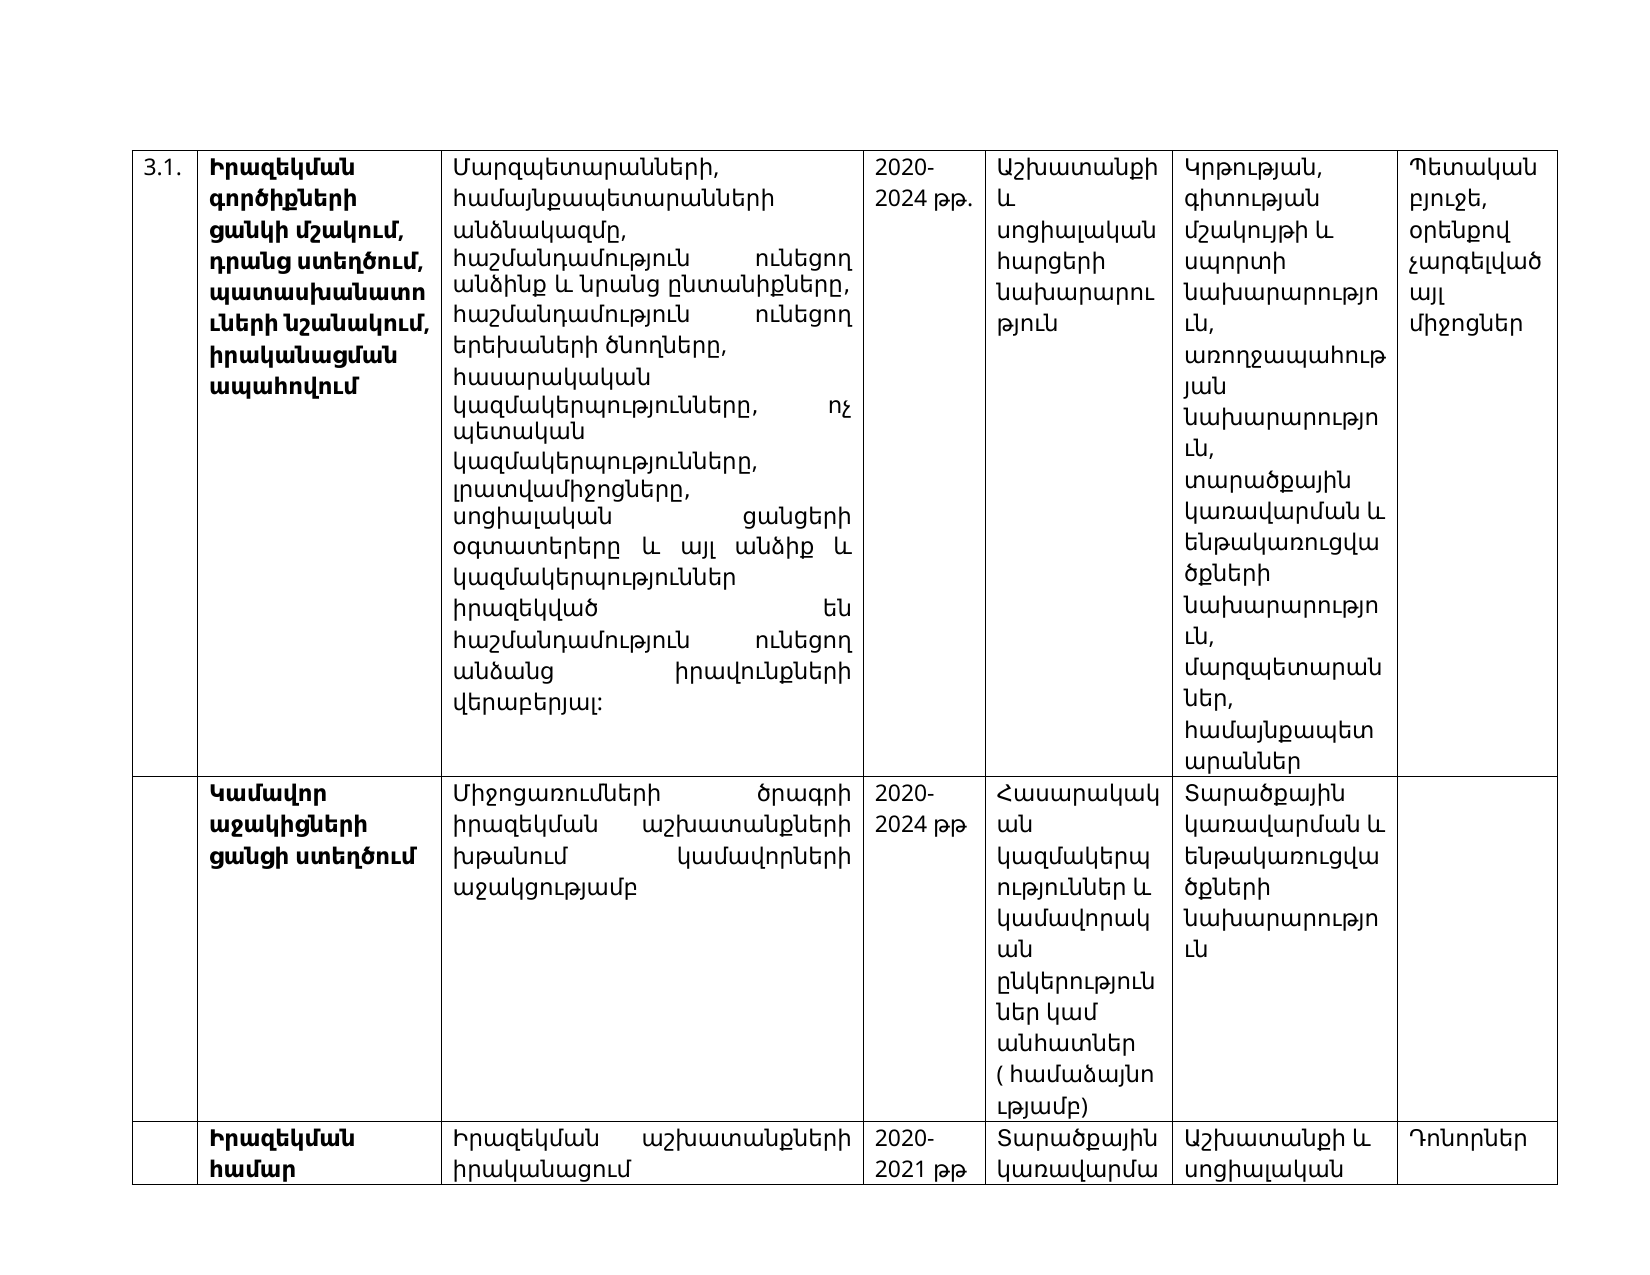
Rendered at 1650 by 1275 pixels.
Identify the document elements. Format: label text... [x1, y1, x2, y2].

table_cell 2020-2021 թթ [864, 1122, 985, 1184]
table_cell Իրազեկման գործիքների ցանկի մշակում, դրանց ստեղծում, պատասխանատուների նշանակում, իրականացման ապահովում [198, 151, 441, 776]
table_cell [1173, 1122, 1397, 1184]
table_cell 2020-2024 թթ [864, 777, 985, 1121]
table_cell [198, 1122, 441, 1184]
table_cell 3.1. [133, 151, 197, 776]
table_cell Պետական բյուջե, օրենքով չարգելված այլ միջոցներ [1398, 151, 1557, 776]
table_cell Մարզպետարանների, համայնքապետարանների անձնակազմը, հաշմանդամություն ունեցող անձինք և նրանց ընտանիքները, հաշմանդամություն ունեցող երեխաների ծնողները, հասարակական կազմակերպությունները, ոչ պետական կազմակերպությունները, լրատվամիջոցները, սոցիալական ցանցերի օգտատերերը և այլ անձիք և կազմակերպություններ իրազեկված են հաշմանդամություն ունեցող անձանց իրավունքների վերաբերյալ: [442, 151, 863, 776]
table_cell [986, 151, 1172, 776]
table_cell Միջոցառումների ծրագրի իրազեկման աշխատանքների խթանում կամավորների աջակցությամբ [442, 777, 863, 1121]
table_cell Կամավոր աջակիցների ցանցի ստեղծում [198, 777, 441, 1121]
table_cell Տարածքային կառավարման և ենթակառուցվածքների նախարարություն [1173, 777, 1397, 1121]
table_cell Կրթության, գիտության մշակույթի և սպորտի նախարարություն, առողջապահության նախարարություն, տարածքային կառավարման և ենթակառուցվածքների նախարարություն, մարզպետարաններ, համայնքապետարաններ [1173, 151, 1397, 776]
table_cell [986, 1122, 1172, 1184]
table_cell [133, 1122, 197, 1184]
table_cell Հասարակական կազմակերպություններ և կամավորական ընկերություններ կամ անհատներ ( համաձայնությամբ) [986, 777, 1172, 1121]
table_cell Դոնորներ [1398, 1122, 1557, 1184]
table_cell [442, 1122, 863, 1184]
table_cell [133, 777, 197, 1121]
table_cell 2020-2024 թթ. [864, 151, 985, 776]
table_cell [1398, 777, 1557, 1121]
